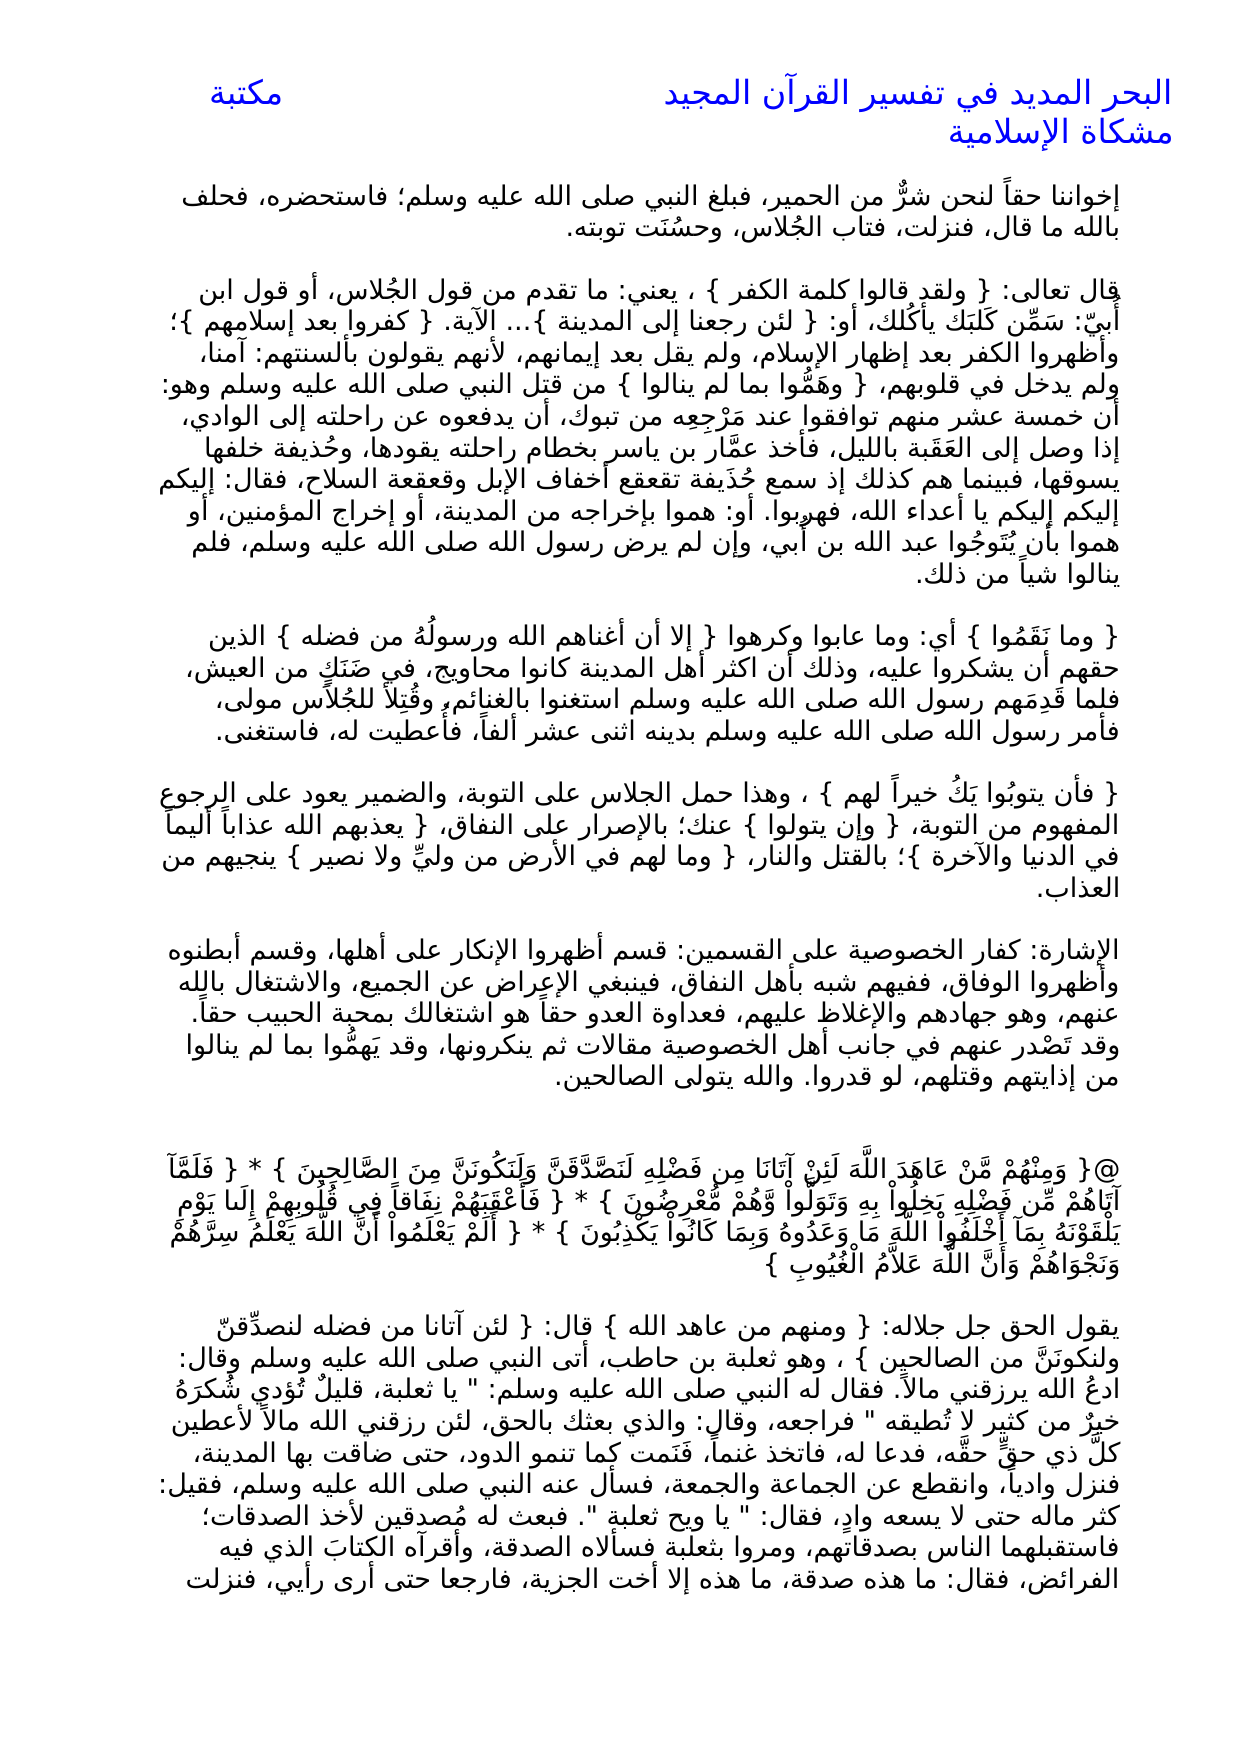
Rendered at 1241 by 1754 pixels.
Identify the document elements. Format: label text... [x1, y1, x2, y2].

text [157, 180, 1120, 243]
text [157, 1311, 1120, 1595]
text قال تعالى: { ولقد قالوا كلمة الكفر } ، يعني: ما تقدم من قول الجُلاس، أو قول ابن أُبيّ: سَمِّن كَلبَك يأكُلك، أو: { لئن رجعنا إلى المدينة }... الآية. { كفروا بعد إسلامهم }؛ وأظهروا الكفر بعد إظهار الإسلام، ولم يقل بعد إيمانهم، لأنهم يقولون بألسنتهم: آمنا، ولم يدخل في قلوبهم، { وهَمُّوا بما لم ينالوا } من قتل النبي صلى الله عليه وسلم وهو: أن خمسة عشر منهم توافقوا عند مَرْجِعِه من تبوك، أن يدفعوه عن راحلته إلى الوادي، إذا وصل إلى العَقَبة بالليل، فأخذ عمَّار بن ياسر بخطام راحلته يقودها، وحُذيفة خلفها يسوقها، فبينما هم كذلك إذ سمع حُذَيفة تقعقع أخفاف الإبل وقعقعة السلاح، فقال: إليكم إليكم إليكم يا أعداء الله، فهربوا. أو: هموا بإخراجه من المدينة، أو إخراج المؤمنين، أو هموا بأن يُتَوجُوا عبد الله بن أُبي، وإن لم يرض رسول الله صلى الله عليه وسلم، فلم ينالوا شياً من ذلك. [157, 274, 1120, 590]
text الإشارة: كفار الخصوصية على القسمين: قسم أظهروا الإنكار على أهلها، وقسم أبطنوه وأظهروا الوفاق، ففيهم شبه بأهل النفاق، فينبغي الإعراض عن الجميع، والاشتغال بالله عنهم، وهو جهادهم والإغلاظ عليهم، فعداوة العدو حقاً هو اشتغالك بمحبة الحبيب حقاً. وقد تَصْدر عنهم في جانب أهل الخصوصية مقالات ثم ينكرونها، وقد يَهمُّوا بما لم ينالوا من إذايتهم وقتلهم، لو قدروا. والله يتولى الصالحين. [157, 934, 1120, 1092]
text { فأن يتوبُوا يَكُ خيراً لهم } ، وهذا حمل الجلاس على التوبة، والضمير يعود على الرجوع المفهوم من التوبة، { وإن يتولوا } عنك؛ بالإصرار على النفاق، { يعذبهم الله عذاباً أليماً في الدنيا والآخرة }؛ بالقتل والنار، { وما لهم في الأرض من وليِّ ولا نصير } ينجيهم من العذاب. [157, 777, 1120, 904]
text @{ وَمِنْهُمْ مَّنْ عَاهَدَ اللَّهَ لَئِنْ آتَانَا مِن فَضْلِهِ لَنَصَّدَّقَنَّ وَلَنَكُونَنَّ مِنَ الصَّالِحِينَ } * { فَلَمَّآ آتَاهُمْ مِّن فَضْلِهِ بَخِلُواْ بِهِ وَتَوَلَّواْ وَّهُمْ مُّعْرِضُونَ } * { فَأَعْقَبَهُمْ نِفَاقاً فِي قُلُوبِهِمْ إِلَىا يَوْمِ يَلْقَوْنَهُ بِمَآ أَخْلَفُواْ اللَّهَ مَا وَعَدُوهُ وَبِمَا كَانُواْ يَكْذِبُونَ } * { أَلَمْ يَعْلَمُواْ أَنَّ اللَّهَ يَعْلَمُ سِرَّهُمْ وَنَجْوَاهُمْ وَأَنَّ اللَّهَ عَلاَّمُ الْغُيُوبِ } [157, 1154, 1120, 1280]
text { وما نَقَمُوا } أي: وما عابوا وكرهوا { إلا أن أغناهم الله ورسولُهُ من فضله } الذين حقهم أن يشكروا عليه، وذلك أن اكثر أهل المدينة كانوا محاويج، في ضَنَكٍ من العيش، فلما قَدِمَهم رسول الله صلى الله عليه وسلم استغنوا بالغنائم، وقُتِلأ للجُلاَس مولى، فأمر رسول الله صلى الله عليه وسلم بدينه اثنى عشر ألفاً، فأُعطيت له، فاستغنى. [157, 620, 1120, 747]
